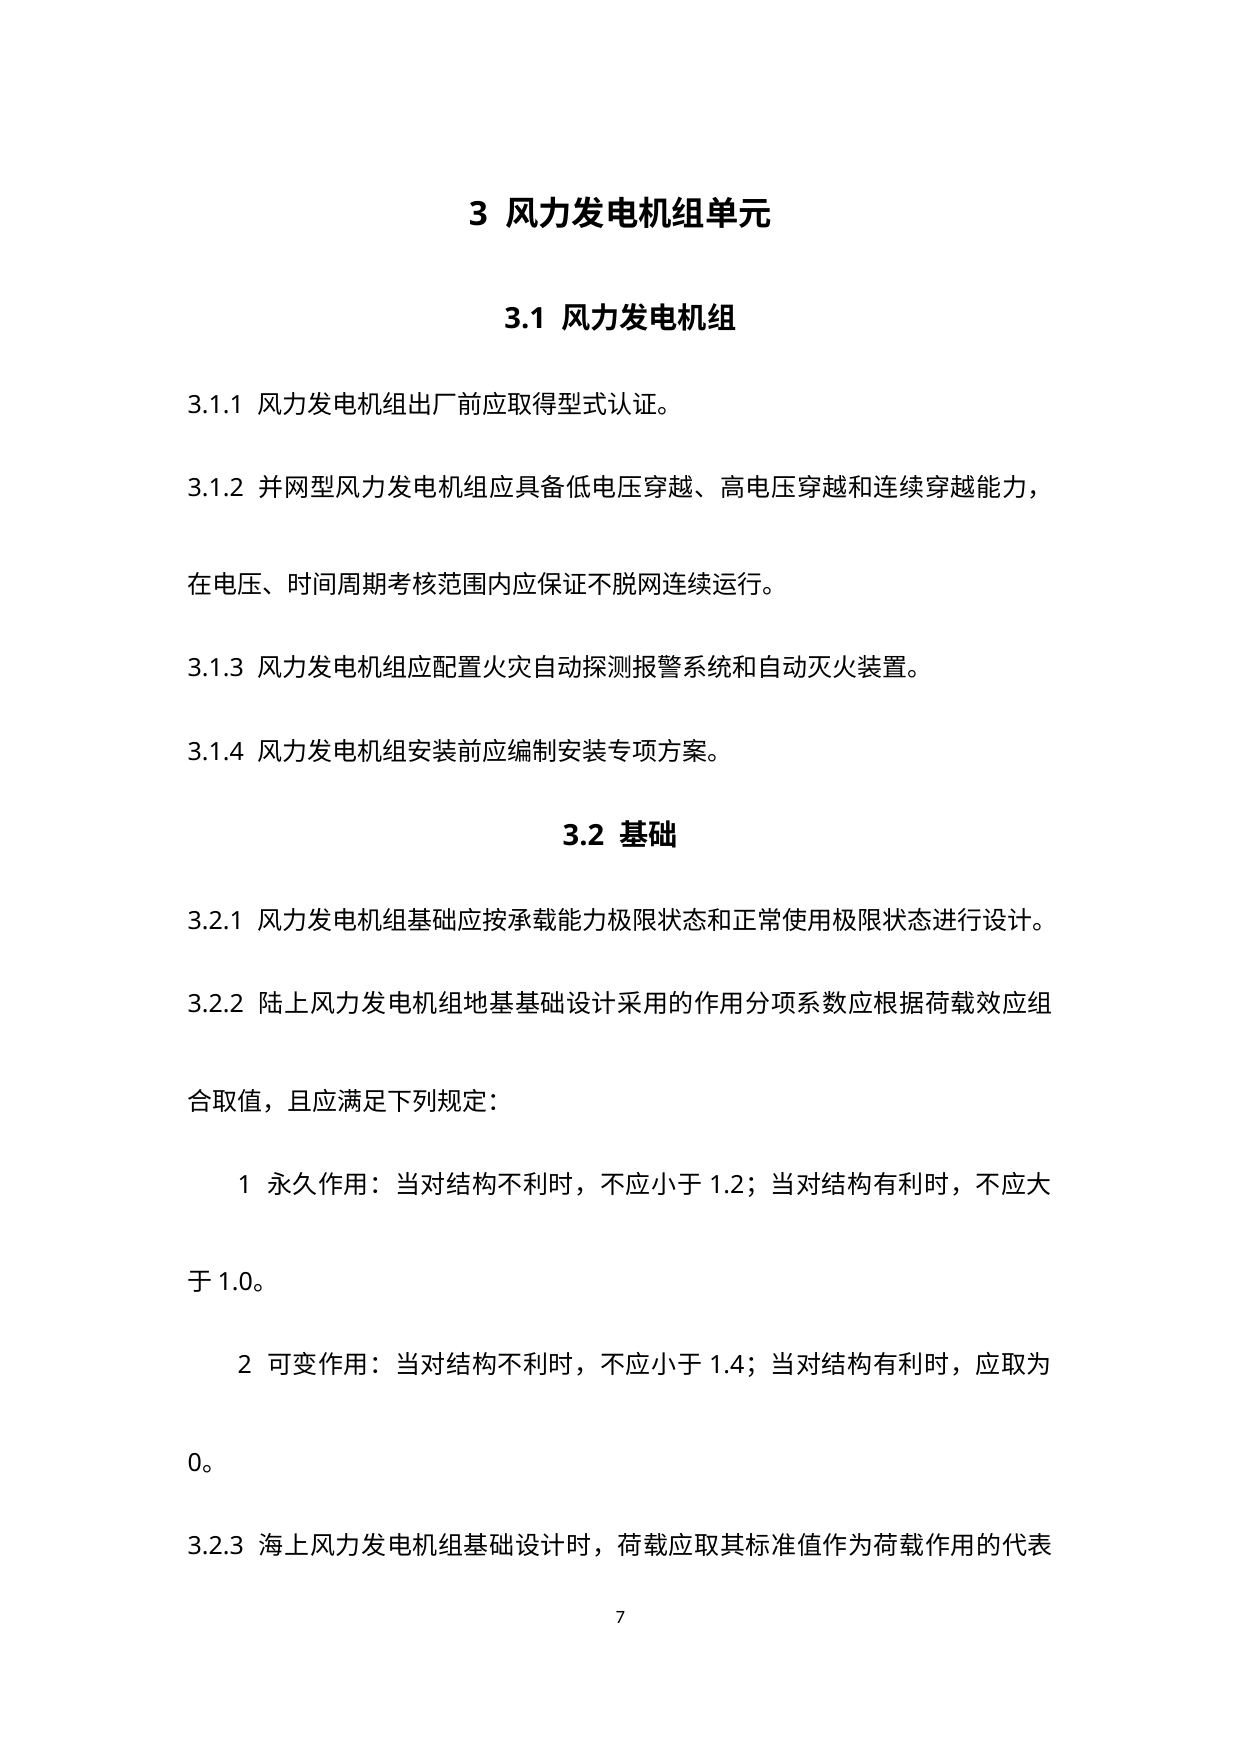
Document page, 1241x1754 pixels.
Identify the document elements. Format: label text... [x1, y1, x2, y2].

subtitle 3.1 风力发电机组 [187, 284, 1053, 349]
subtitle 3.2 基础 [187, 800, 1053, 865]
text 2 可变作用：当对结构不利时，不应小于1.4；当对结构有利时，应取为0。 [187, 1330, 1053, 1493]
text 1 永久作用：当对结构不利时，不应小于1.2；当对结构有利时，不应大于1.0。 [187, 1150, 1053, 1312]
text 3.1.2 并网型风力发电机组应具备低电压穿越、高电压穿越和连续穿越能力，在电压、时间周期考核范围内应保证不脱网连续运行。 [187, 453, 1053, 615]
text 3.1.3 风力发电机组应配置火灾自动探测报警系统和自动灭火装置。 [187, 633, 1053, 698]
text 3.2.1 风力发电机组基础应按承载能力极限状态和正常使用极限状态进行设计。 [187, 886, 1053, 951]
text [187, 1511, 1053, 1576]
text 3.2.2 陆上风力发电机组地基基础设计采用的作用分项系数应根据荷载效应组合取值，且应满足下列规定： [187, 969, 1053, 1132]
text 3.1.1 风力发电机组出厂前应取得型式认证。 [187, 370, 1053, 435]
subtitle 3 风力发电机组单元 [187, 178, 1053, 243]
text 3.1.4 风力发电机组安装前应编制安装专项方案。 [187, 717, 1053, 782]
